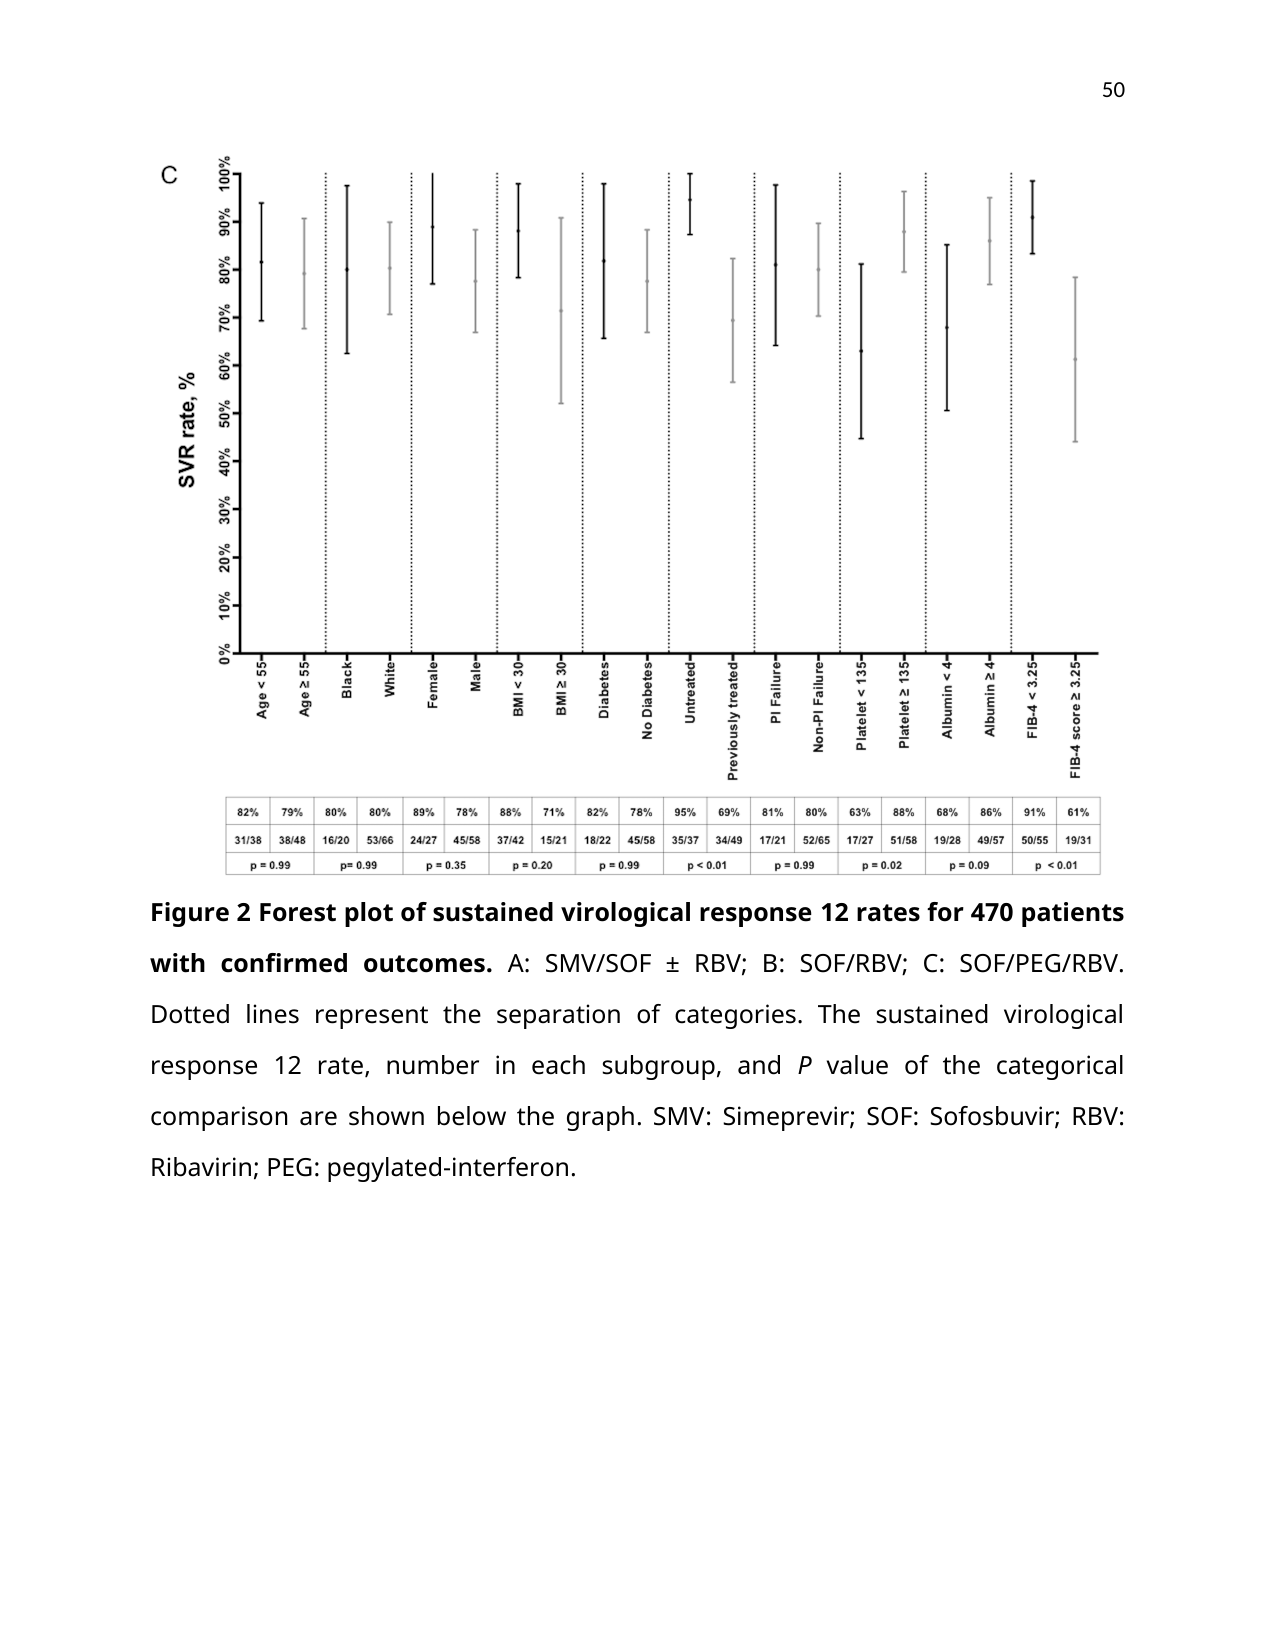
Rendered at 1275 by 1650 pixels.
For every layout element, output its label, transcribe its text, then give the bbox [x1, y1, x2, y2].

picture [150, 150, 1125, 881]
text Figure 2 Forest plot of sustained virological response 12 rates for 470 patients with confirmed outcomes. A: SMV/SOF ± RBV; B: SOF/RBV; C: SOF/PEG/RBV. Dotted lines represent the separation of categories. The sustained virological response 12 rate, number in each subgroup, and P value of the categorical comparison are shown below the graph. SMV: Simeprevir; SOF: Sofosbuvir; RBV: Ribavirin; PEG: pegylated-interferon. [150, 895, 1125, 1184]
